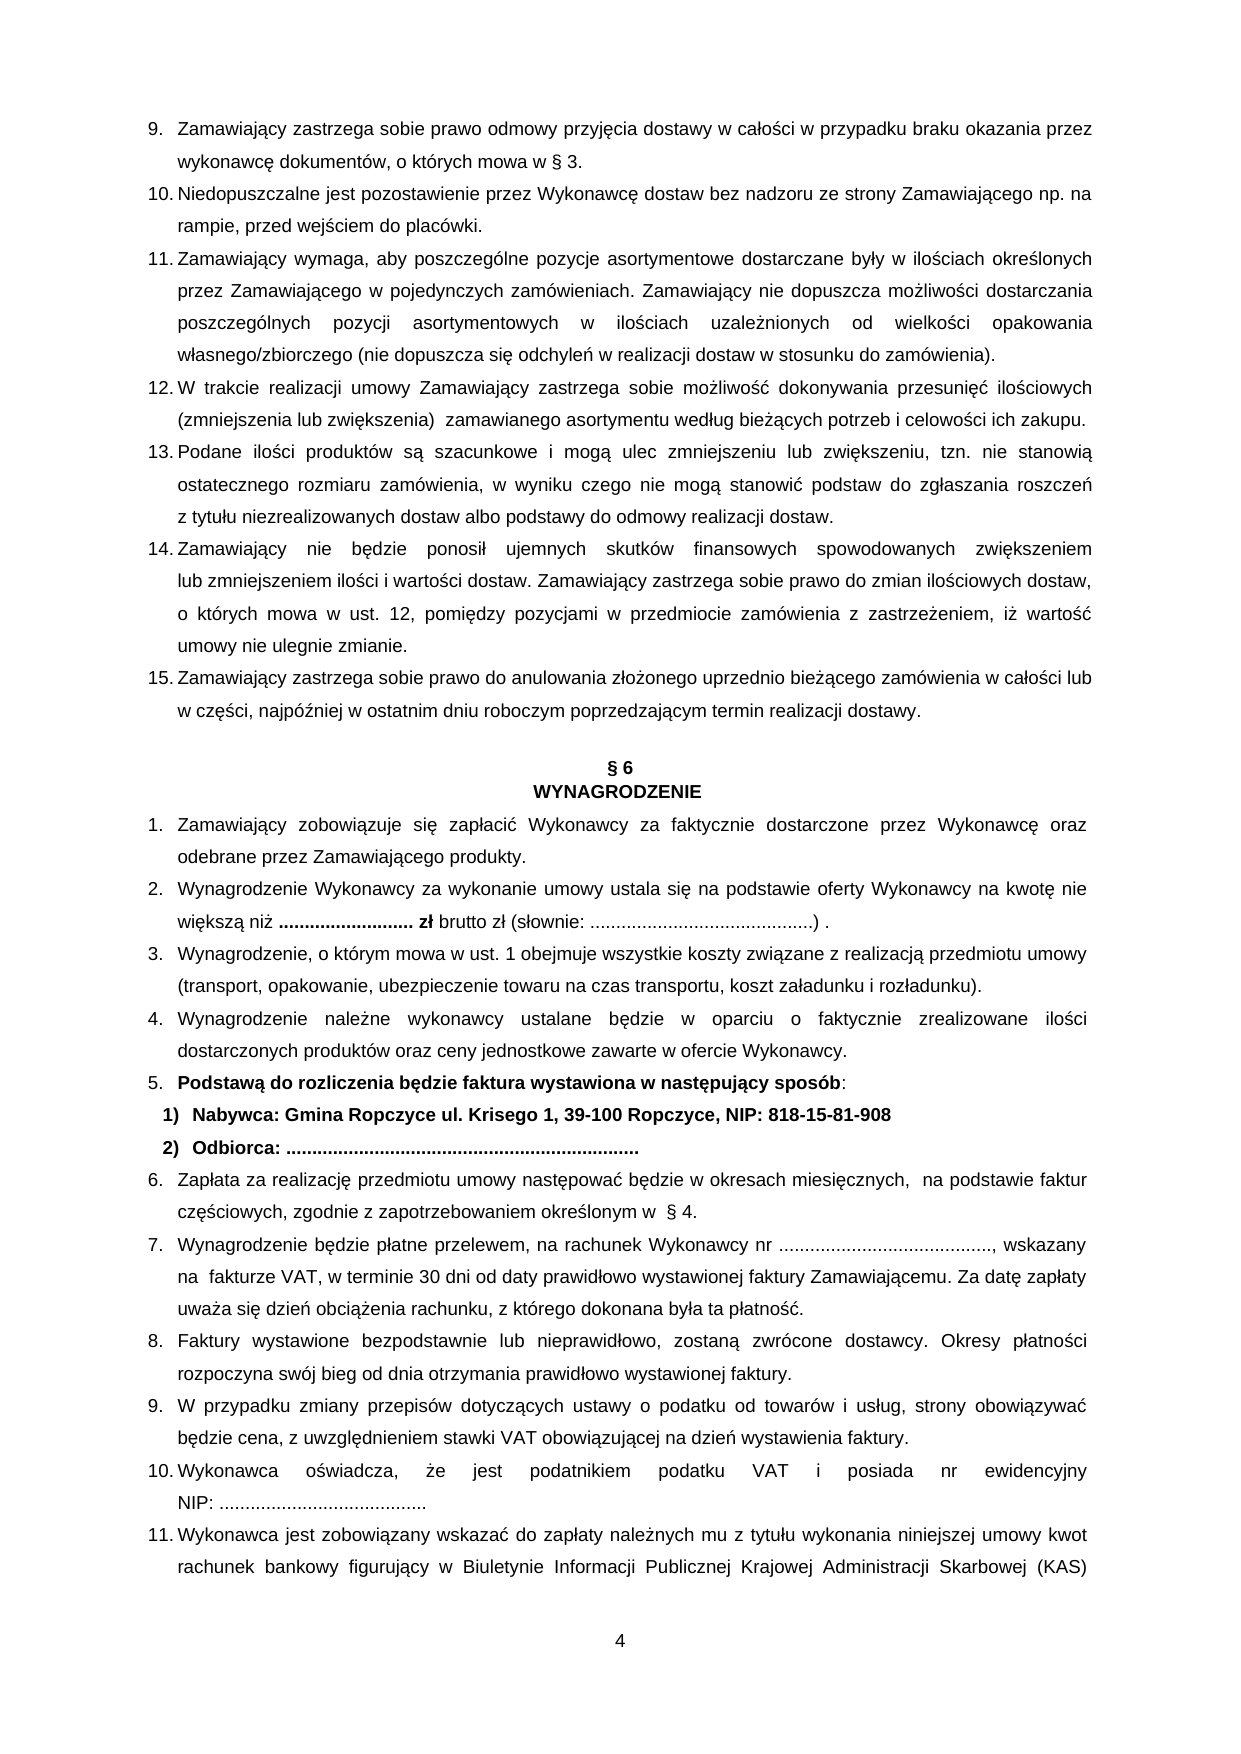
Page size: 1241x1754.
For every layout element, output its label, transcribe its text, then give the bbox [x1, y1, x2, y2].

list Niedopuszczalne jest pozostawienie przez Wykonawcę dostaw bez nadzoru ze strony Zamawiającego np. na rampie, przed wejściem do placówki. [148, 183, 1093, 237]
text WYNAGRODZENIE [148, 781, 1087, 803]
list Zamawiający wymaga, aby poszczególne pozycje asortymentowe dostarczane były w ilościach określonych przez Zamawiającego w pojedynczych zamówieniach. Zamawiający nie dopuszcza możliwości dostarczania poszczególnych pozycji asortymentowych w ilościach uzależnionych od wielkości opakowania własnego/zbiorczego (nie dopuszcza się odchyleń w realizacji dostaw w stosunku do zamówienia). [148, 247, 1093, 366]
list Zamawiający zastrzega sobie prawo odmowy przyjęcia dostawy w całości w przypadku braku okazania przez wykonawcę dokumentów, o których mowa w § 3. [148, 118, 1093, 172]
list Wykonawca oświadcza, że jest podatnikiem podatku VAT i posiada nr ewidencyjny NIP: ........................................ [148, 1459, 1087, 1513]
list Zamawiający nie będzie ponosił ujemnych skutków finansowych spowodowanych zwiększeniem lub zmniejszeniem ilości i wartości dostaw. Zamawiający zastrzega sobie prawo do zmian ilościowych dostaw, o których mowa w ust. 12, pomiędzy pozycjami w przedmiocie zamówienia z zastrzeżeniem, iż wartość umowy nie ulegnie zmianie. [148, 538, 1093, 656]
list Odbiorca: .................................................................... [162, 1136, 1087, 1158]
list Zapłata za realizację przedmiotu umowy następować będzie w okresach miesięcznych, na podstawie faktur częściowych, zgodnie z zapotrzebowaniem określonym w § 4. [148, 1169, 1087, 1223]
list Faktury wystawione bezpodstawnie lub nieprawidłowo, zostaną zwrócone dostawcy. Okresy płatności rozpoczyna swój bieg od dnia otrzymania prawidłowo wystawionej faktury. [148, 1330, 1087, 1384]
list Wynagrodzenie będzie płatne przelewem, na rachunek Wykonawcy nr ........................................., wskazany na fakturze VAT, w terminie 30 dni od daty prawidłowo wystawionej faktury Zamawiającemu. Za datę zapłaty uważa się dzień obciążenia rachunku, z którego dokonana była ta płatność. [148, 1233, 1087, 1319]
list W przypadku zmiany przepisów dotyczących ustawy o podatku od towarów i usług, strony obowiązywać będzie cena, z uwzględnieniem stawki VAT obowiązującej na dzień wystawienia faktury. [148, 1395, 1087, 1449]
list Podane ilości produktów są szacunkowe i mogą ulec zmniejszeniu lub zwiększeniu, tzn. nie stanowią ostatecznego rozmiaru zamówienia, w wyniku czego nie mogą stanowić podstaw do zgłaszania roszczeń z tytułu niezrealizowanych dostaw albo podstawy do odmowy realizacji dostaw. [148, 441, 1093, 527]
list Zamawiający zobowiązuje się zapłacić Wykonawcy za faktycznie dostarczone przez Wykonawcę oraz odebrane przez Zamawiającego produkty. [148, 813, 1087, 867]
list Nabywca: Gmina Ropczyce ul. Krisego 1, 39-100 Ropczyce, NIP: 818-15-81-908 [162, 1104, 1087, 1126]
text § 6 [148, 756, 1093, 778]
list Wynagrodzenie, o którym mowa w ust. 1 obejmuje wszystkie koszty związane z realizacją przedmiotu umowy (transport, opakowanie, ubezpieczenie towaru na czas transportu, koszt załadunku i rozładunku). [148, 943, 1087, 997]
list Wynagrodzenie Wykonawcy za wykonanie umowy ustala się na podstawie oferty Wykonawcy na kwotę nie większą niż .......................... zł brutto zł (słownie: ...........................................) . [148, 878, 1087, 932]
list Podstawą do rozliczenia będzie faktura wystawiona w następujący sposób: [148, 1072, 1087, 1093]
list Wynagrodzenie należne wykonawcy ustalane będzie w oparciu o faktycznie zrealizowane ilości dostarczonych produktów oraz ceny jednostkowe zawarte w ofercie Wykonawcy. [148, 1007, 1087, 1061]
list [148, 1524, 1087, 1578]
list Zamawiający zastrzega sobie prawo do anulowania złożonego uprzednio bieżącego zamówienia w całości lub w części, najpóźniej w ostatnim dniu roboczym poprzedzającym termin realizacji dostawy. [148, 667, 1093, 721]
list W trakcie realizacji umowy Zamawiający zastrzega sobie możliwość dokonywania przesunięć ilościowych (zmniejszenia lub zwiększenia) zamawianego asortymentu według bieżących potrzeb i celowości ich zakupu. [148, 376, 1093, 430]
